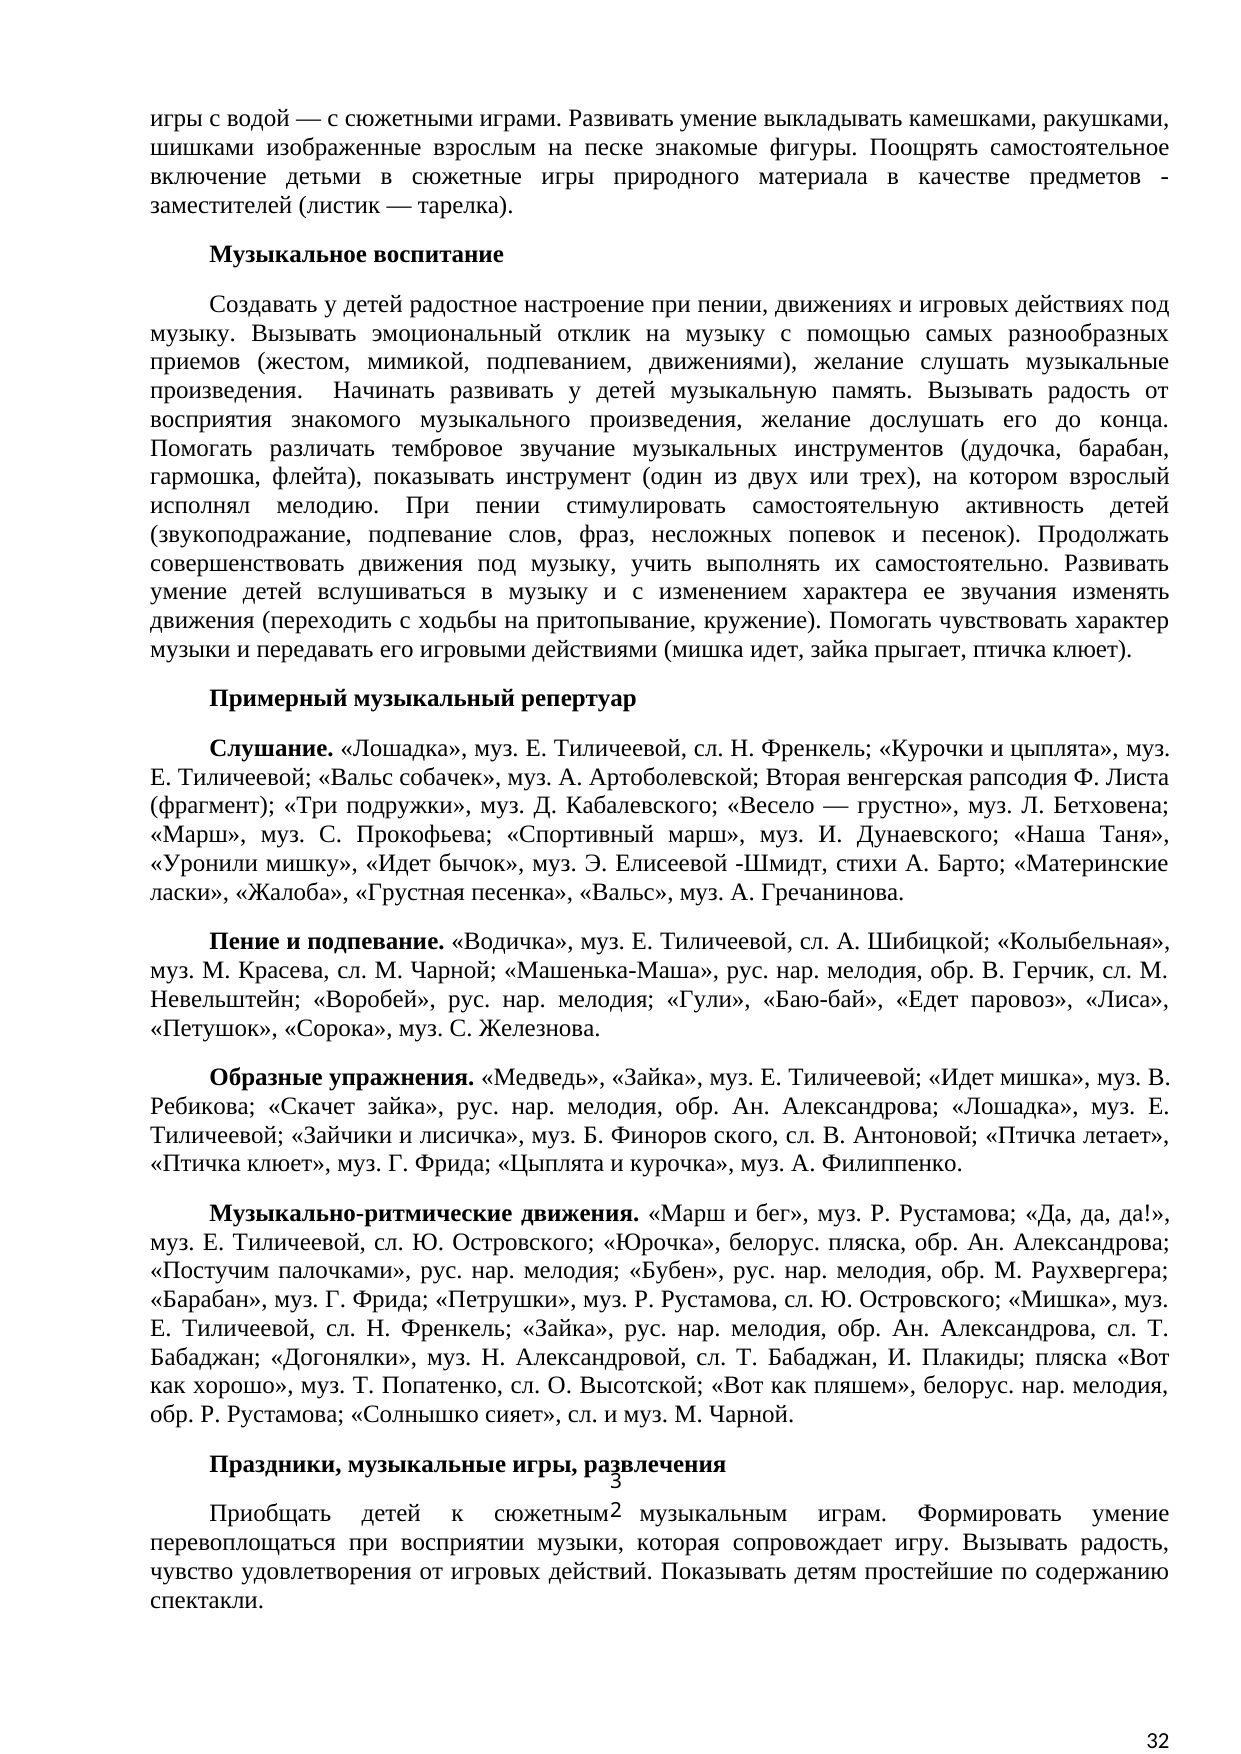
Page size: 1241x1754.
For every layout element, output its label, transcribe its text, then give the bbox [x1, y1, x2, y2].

text Примерный музыкальный репертуар [150, 683, 1170, 712]
text Создавать у детей радостное настроение при пении, движениях и игровых действиях под музыку. Вызывать эмоциональный отклик на музыку с помощью самых разнообразных приемов (жестом, мимикой, подпеванием, движениями), желание слушать музыкальные произведения. Начинать развивать у детей музыкальную память. Вызывать радость от восприятия знакомого музыкального произведения, желание дослушать его до конца. Помогать различать тембровое звучание музыкальных инструментов (дудочка, барабан, гармошка, флейта), показывать инструмент (один из двух или трех), на котором взрослый исполнял мелодию. При пении стимулировать самостоятельную активность детей (звукоподражание, подпевание слов, фраз, несложных попевок и песенок). Продолжать совершенствовать движения под музыку, учить выполнять их самостоятельно. Развивать умение детей вслушиваться в музыку и с изменением характера ее звучания изменять движения (переходить с ходьбы на притопывание, кружение). Помогать чувствовать характер музыки и передавать его игровыми действиями (мишка идет, зайка прыгает, птичка клюет). [150, 289, 1170, 663]
text Приобщать детей к сюжетным музыкальным играм. Формировать умение перевоплощаться при восприятии музыки, которая сопровождает игру. Вызывать радость, чувство удовлетворения от игровых действий. Показывать детям простейшие по содержанию спектакли. [150, 1498, 1170, 1613]
text Праздники, музыкальные игры, развлечения [150, 1449, 1170, 1478]
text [150, 103, 1170, 218]
text Музыкально-ритмические движения. «Марш и бег», муз. Р. Рустамова; «Да, да, да!», муз. Е. Тиличеевой, сл. Ю. Островского; «Юрочка», белорус. пляска, обр. Ан. Александрова; «Постучим палочками», рус. нар. мелодия; «Бубен», рус. нар. мелодия, обр. М. Раухвергера; «Барабан», муз. Г. Фрида; «Петрушки», муз. Р. Рустамова, сл. Ю. Островского; «Мишка», муз. Е. Тиличеевой, сл. Н. Френкель; «Зайка», рус. нар. мелодия, обр. Ан. Александрова, сл. Т. Бабаджан; «Догонялки», муз. Н. Александровой, сл. Т. Бабаджан, И. Плакиды; пляска «Вот как хорошо», муз. Т. Попатенко, сл. О. Высотской; «Вот как пляшем», белорус. нар. мелодия, обр. Р. Рустамова; «Солнышко сияет», сл. и муз. М. Чарной. [150, 1198, 1170, 1428]
text Музыкальное воспитание [150, 239, 1170, 268]
text Пение и подпевание. «Водичка», муз. Е. Тиличеевой, сл. А. Шибицкой; «Колыбельная», муз. М. Красева, сл. М. Чарной; «Машенька-Маша», рус. нар. мелодия, обр. В. Герчик, сл. М. Невельштейн; «Воробей», рус. нар. мелодия; «Гули», «Баю-бай», «Едет паровоз», «Лиса», «Петушок», «Сорока», муз. С. Железнова. [150, 926, 1170, 1041]
text Слушание. «Лошадка», муз. Е. Тиличеевой, сл. Н. Френкель; «Курочки и цыплята», муз. Е. Тиличеевой; «Вальс собачек», муз. А. Артоболевской; Вторая венгерская рапсодия Ф. Листа (фрагмент); «Три подружки», муз. Д. Кабалевского; «Весело — грустно», муз. Л. Бетховена; «Марш», муз. С. Прокофьева; «Спортивный марш», муз. И. Дунаевского; «Наша Таня», «Уронили мишку», «Идет бычок», муз. Э. Елисеевой -Шмидт, стихи А. Барто; «Материнские ласки», «Жалоба», «Грустная песенка», «Вальс», муз. А. Гречанинова. [150, 733, 1170, 906]
text Образные упражнения. «Медведь», «Зайка», муз. Е. Тиличеевой; «Идет мишка», муз. В. Ребикова; «Скачет зайка», рус. нар. мелодия, обр. Ан. Александрова; «Лошадка», муз. Е. Тиличеевой; «Зайчики и лисичка», муз. Б. Финоров ского, сл. В. Антоновой; «Птичка летает», «Птичка клюет», муз. Г. Фрида; «Цыплята и курочка», муз. А. Филиппенко. [150, 1062, 1170, 1177]
